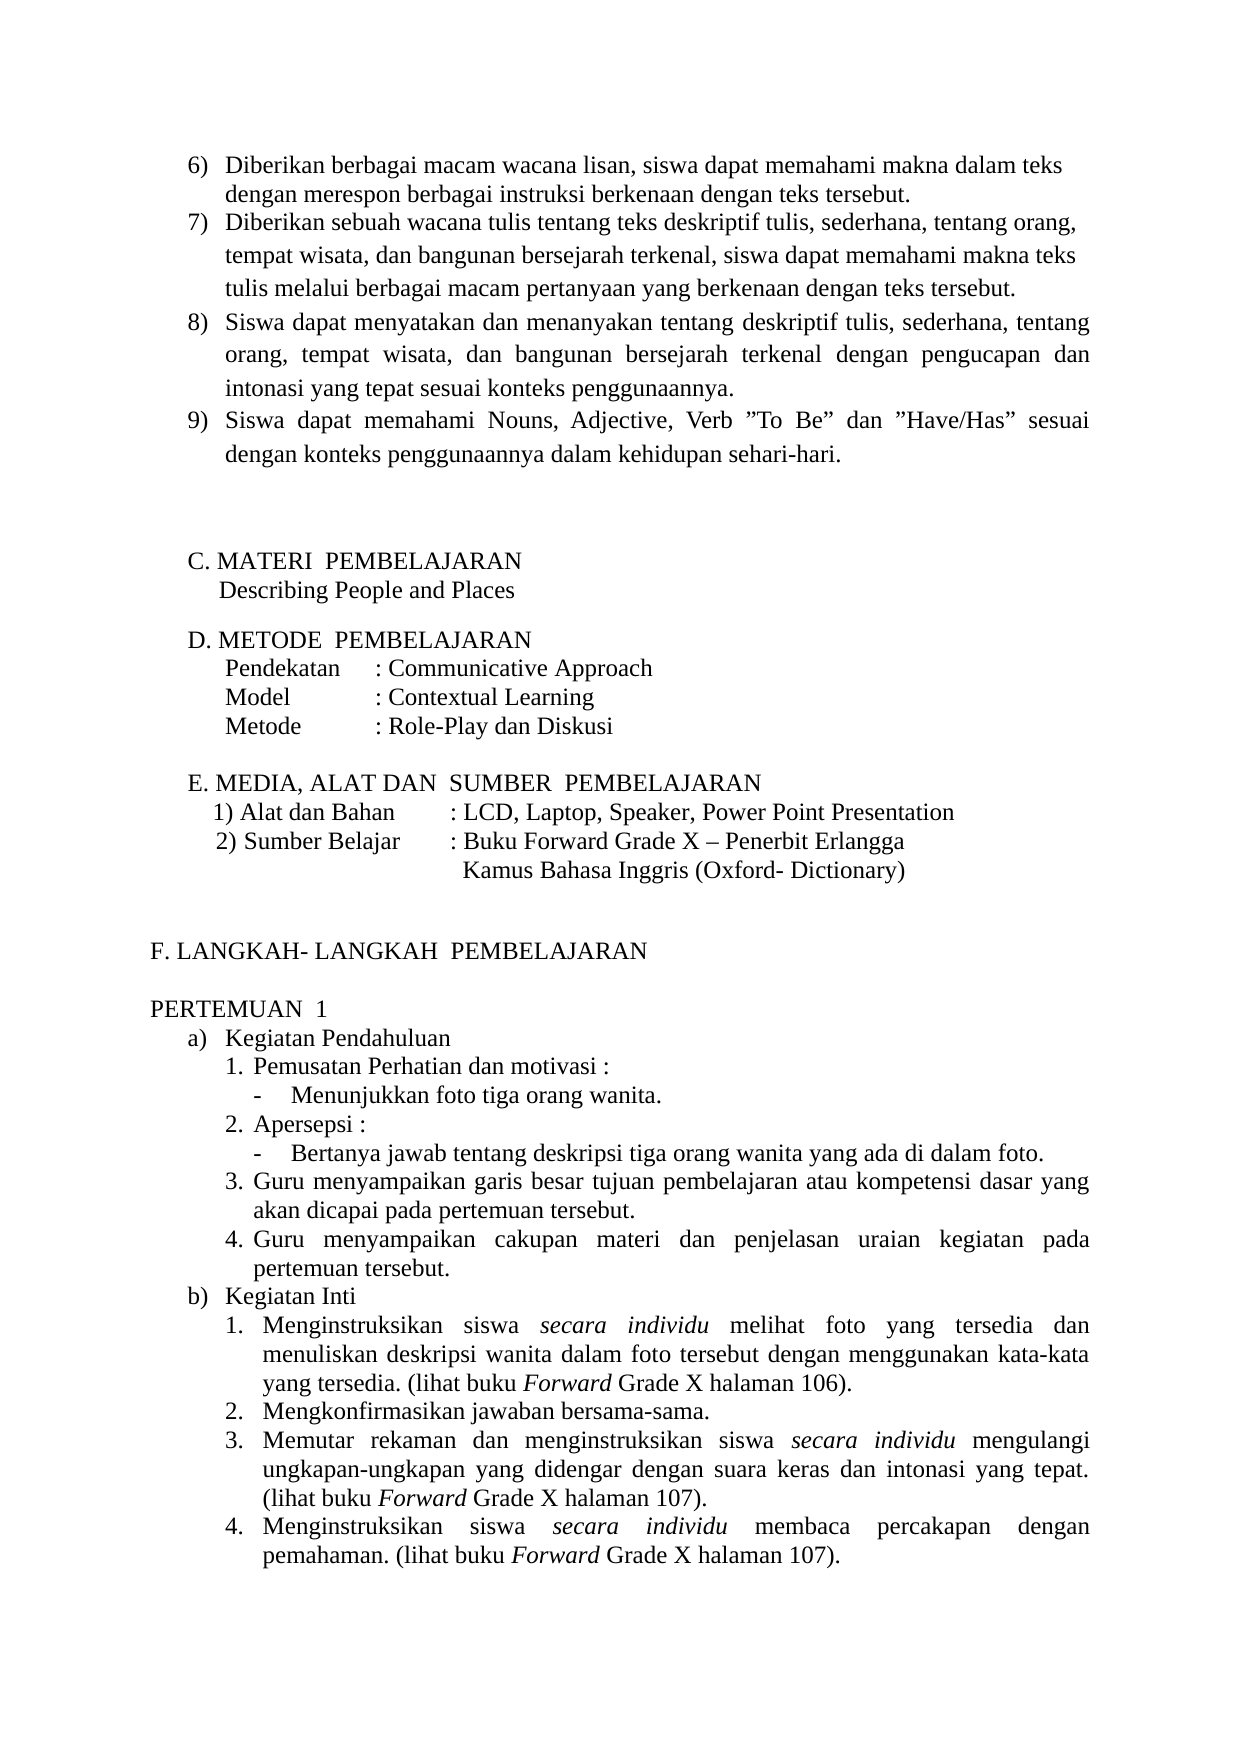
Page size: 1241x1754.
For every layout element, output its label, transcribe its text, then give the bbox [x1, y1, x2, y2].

list Pemusatan Perhatian dan motivasi : [225, 1051, 1090, 1080]
list Pendekatan : Communicative Approach [225, 653, 1090, 682]
list Menunjukkan foto tiga orang wanita. [253, 1080, 1090, 1109]
text F. LANGKAH- LANGKAH PEMBELAJARAN [150, 936, 1090, 965]
list Menginstruksikan siswa secara individu membaca percakapan dengan pemahaman. (lihat buku Forward Grade X halaman 107). [225, 1511, 1090, 1569]
list Kegiatan Pendahuluan [187, 1023, 1090, 1051]
list Metode : Role-Play dan Diskusi [225, 711, 1090, 740]
list Mengkonfirmasikan jawaban bersama-sama. [225, 1396, 1090, 1425]
list Siswa dapat menyatakan dan menanyakan tentang deskriptif tulis, sederhana, tentang orang, tempat wisata, dan bangunan bersejarah terkenal dengan pengucapan dan intonasi yang tepat sesuai konteks penggunaannya. [187, 307, 1090, 401]
list Siswa dapat memahami Nouns, Adjective, Verb ”To Be” dan ”Have/Has” sesuai dengan konteks penggunaannya dalam kehidupan sehari-hari. [187, 406, 1090, 467]
text D. METODE PEMBELAJARAN [150, 625, 1090, 653]
text 1) Alat dan Bahan : LCD, Laptop, Speaker, Power Point Presentation [150, 797, 1090, 826]
list Diberikan berbagai macam wacana lisan, siswa dapat memahami makna dalam teks dengan merespon berbagai instruksi berkenaan dengan teks tersebut. [187, 150, 1090, 207]
list Kegiatan Inti [187, 1281, 1090, 1310]
list Menginstruksikan siswa secara individu melihat foto yang tersedia dan menuliskan deskripsi wanita dalam foto tersebut dengan menggunakan kata-kata yang tersedia. (lihat buku Forward Grade X halaman 106). [225, 1310, 1090, 1396]
text Kamus Bahasa Inggris (Oxford- Dictionary) [225, 855, 1090, 883]
text E. MEDIA, ALAT DAN SUMBER PEMBELAJARAN [150, 768, 1090, 797]
list Bertanya jawab tentang deskripsi tiga orang wanita yang ada di dalam foto. [253, 1138, 1090, 1166]
text Describing People and Places [150, 575, 1090, 604]
list Memutar rekaman dan menginstruksikan siswa secara individu mengulangi ungkapan-ungkapan yang didengar dengan suara keras dan intonasi yang tepat. (lihat buku Forward Grade X halaman 107). [225, 1425, 1090, 1511]
text C. MATERI PEMBELAJARAN [187, 546, 1090, 575]
list Model : Contextual Learning [225, 682, 1090, 711]
list Sumber Belajar : Buku Forward Grade X – Penerbit Erlangga [216, 826, 1090, 855]
list Guru menyampaikan cakupan materi dan penjelasan uraian kegiatan pada pertemuan tersebut. [225, 1224, 1090, 1281]
list Apersepsi : [225, 1109, 1090, 1138]
list Guru menyampaikan garis besar tujuan pembelajaran atau kompetensi dasar yang akan dicapai pada pertemuan tersebut. [225, 1166, 1090, 1224]
text PERTEMUAN 1 [150, 994, 1090, 1023]
list Diberikan sebuah wacana tulis tentang teks deskriptif tulis, sederhana, tentang orang, tempat wisata, dan bangunan bersejarah terkenal, siswa dapat memahami makna teks tulis melalui berbagai macam pertanyaan yang berkenaan dengan teks tersebut. [187, 207, 1090, 302]
